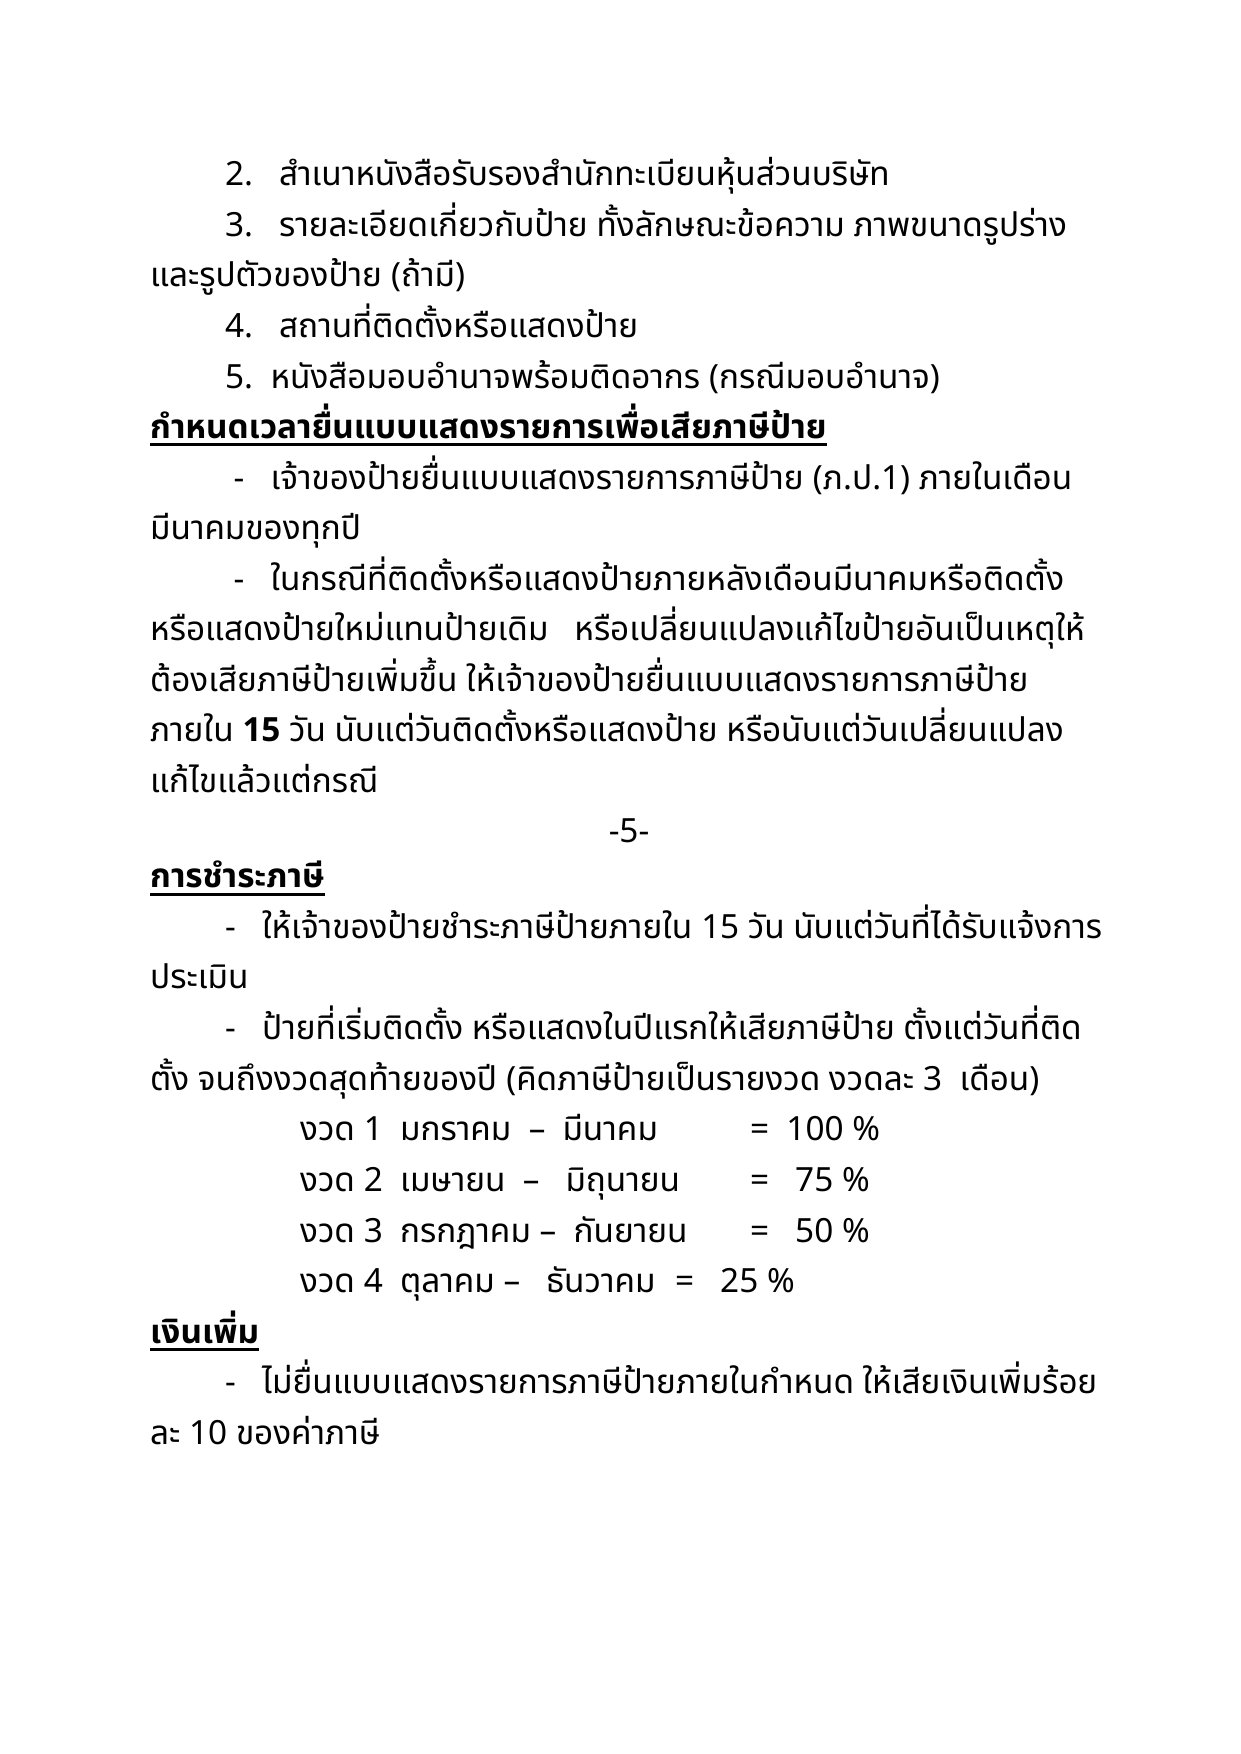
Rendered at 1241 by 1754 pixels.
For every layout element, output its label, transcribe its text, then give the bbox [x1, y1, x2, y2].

text - เจ้าของป้ายยื่นแบบแสดงรายการภาษีป้าย (ภ.ป.1) ภายในเดือนมีนาคมของทุกปี [150, 453, 1107, 554]
text งวด 1 มกราคม – มีนาคม = 100 % [150, 1105, 1107, 1156]
text เงินเพิ่ม [150, 1308, 1107, 1358]
text งวด 3 กรกฎาคม – กันยายน = 50 % [150, 1206, 1107, 1257]
text -5- [150, 807, 1107, 852]
text - ป้ายที่เริ่มติดตั้ง หรือแสดงในปีแรกให้เสียภาษีป้าย ตั้งแต่วันที่ติดตั้ง จนถึงงวดสุดท้ายของปี (คิดภาษีป้ายเป็นรายงวด งวดละ 3 เดือน) [150, 1004, 1107, 1105]
text 2. สำเนาหนังสือรับรองสำนักทะเบียนหุ้นส่วนบริษัท [150, 150, 1107, 201]
text การชำระภาษี [150, 852, 1107, 903]
text งวด 4 ตุลาคม – ธันวาคม = 25 % [150, 1257, 1107, 1308]
text - ในกรณีที่ติดตั้งหรือแสดงป้ายภายหลังเดือนมีนาคมหรือติดตั้งหรือแสดงป้ายใหม่แทนป้ายเดิม หรือเปลี่ยนแปลงแก้ไขป้ายอันเป็นเหตุให้ต้องเสียภาษีป้ายเพิ่มขึ้น ให้เจ้าของป้ายยื่นแบบแสดงรายการภาษีป้ายภายใน 15 วัน นับแต่วันติดตั้งหรือแสดงป้าย หรือนับแต่วันเปลี่ยนแปลงแก้ไขแล้วแต่กรณี [150, 554, 1107, 807]
text กำหนดเวลายื่นแบบแสดงรายการเพื่อเสียภาษีป้าย [150, 403, 1107, 453]
text - ให้เจ้าของป้ายชำระภาษีป้ายภายใน 15 วัน นับแต่วันที่ได้รับแจ้งการประเมิน [150, 903, 1107, 1004]
text งวด 2 เมษายน – มิถุนายน = 75 % [150, 1156, 1107, 1206]
text 5. หนังสือมอบอำนาจพร้อมติดอากร (กรณีมอบอำนาจ) [150, 352, 1107, 403]
text - ไม่ยื่นแบบแสดงรายการภาษีป้ายภายในกำหนด ให้เสียเงินเพิ่มร้อยละ 10 ของค่าภาษี [150, 1358, 1107, 1459]
text 3. รายละเอียดเกี่ยวกับป้าย ทั้งลักษณะข้อความ ภาพขนาดรูปร่าง และรูปตัวของป้าย (ถ้ามี) [150, 201, 1107, 302]
text 4. สถานที่ติดตั้งหรือแสดงป้าย [150, 302, 1107, 352]
